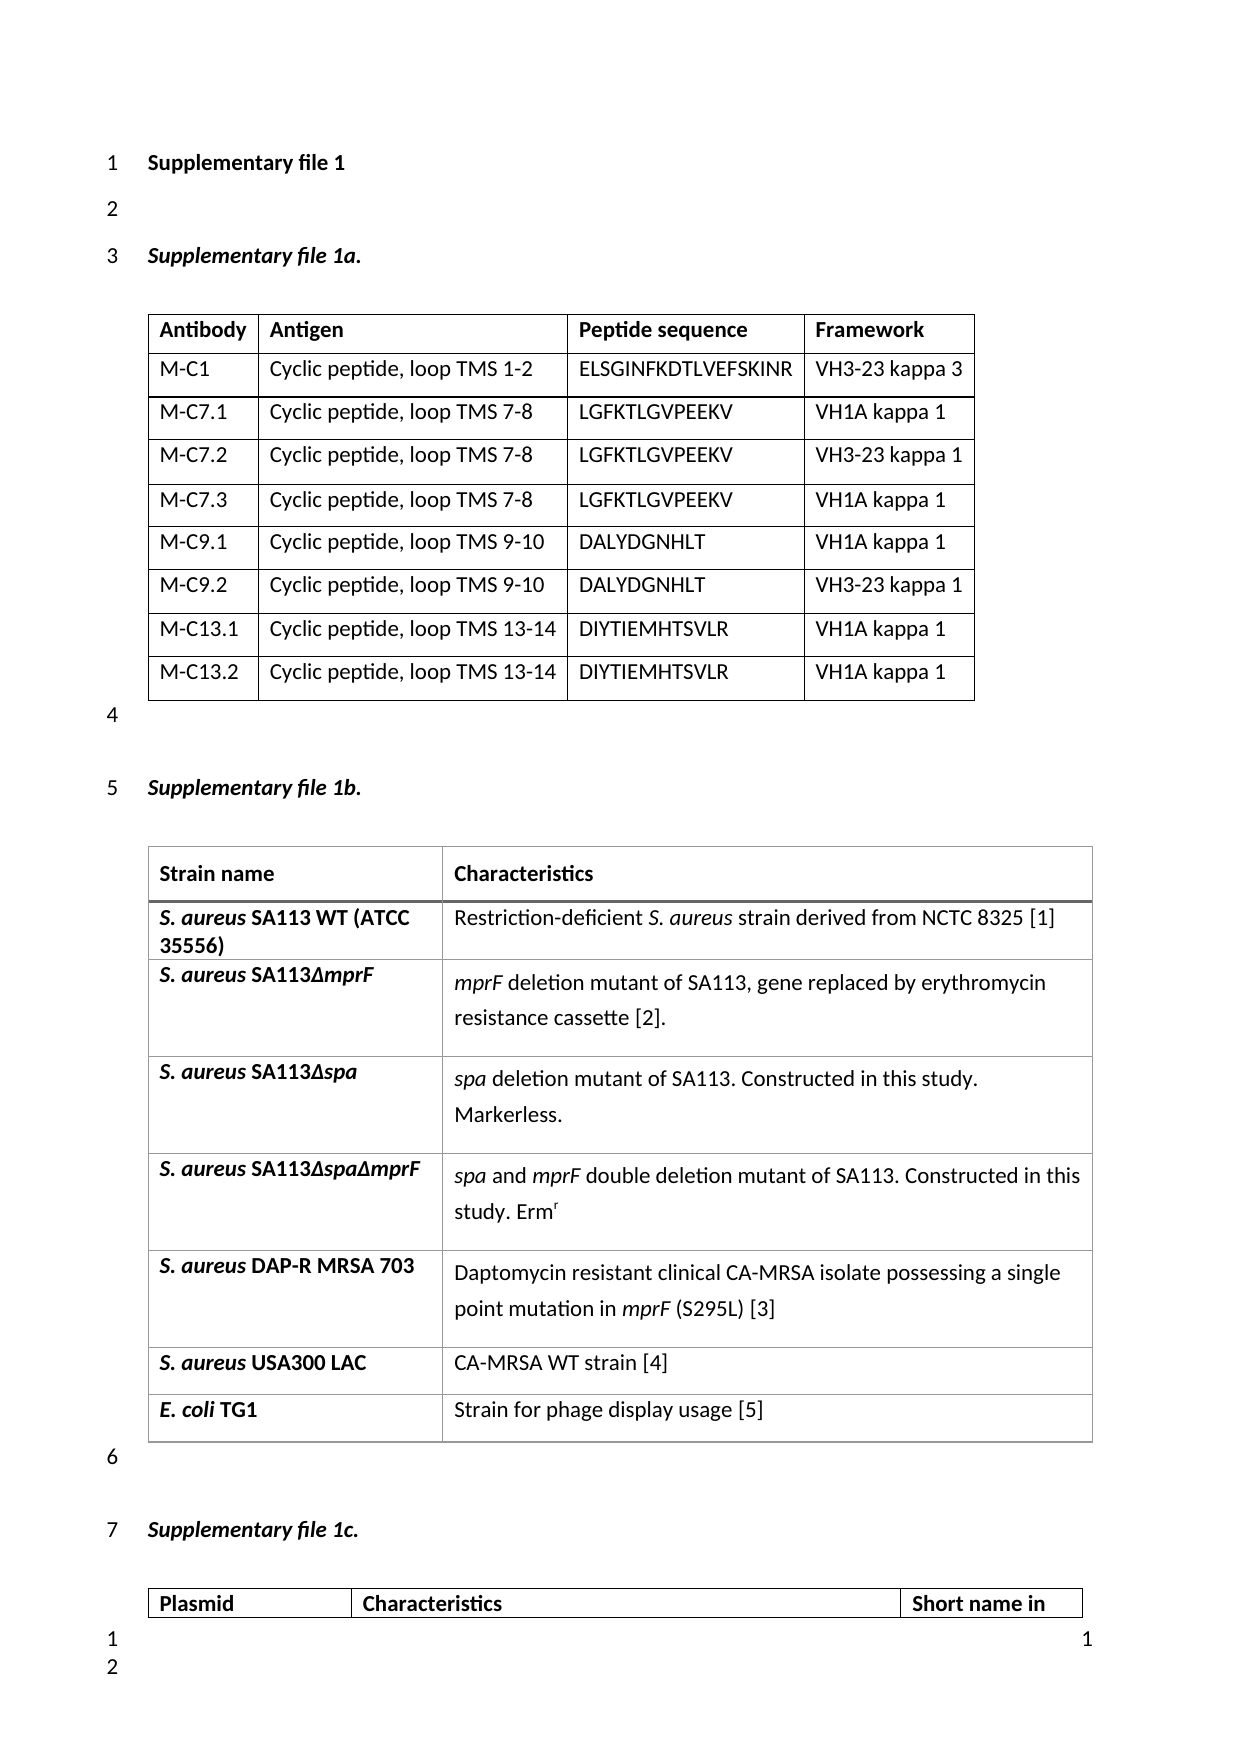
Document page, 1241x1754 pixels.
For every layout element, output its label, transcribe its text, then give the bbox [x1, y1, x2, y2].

table_cell M-C7.3 [149, 485, 258, 526]
table_cell VH3-23 kappa 1 [805, 440, 974, 484]
table_cell M-C1 [149, 354, 258, 396]
table_cell LGFKTLGVPEEKV [568, 440, 804, 484]
table_cell Restriction-deficient S. aureus strain derived from NCTC 8325 [1] [443, 903, 1092, 959]
table_cell Cyclic peptide, loop TMS 7-8 [259, 398, 567, 439]
table_header Characteristics [352, 1589, 900, 1617]
table_cell spa and mprF double deletion mutant of SA113. Constructed in this study. Ermr [443, 1154, 1092, 1250]
table_cell Strain for phage display usage [5] [443, 1395, 1092, 1441]
table_cell VH1A kappa 1 [805, 527, 974, 569]
table_cell E. coli TG1 [149, 1395, 442, 1441]
table_cell S. aureus SA113∆mprF [149, 960, 442, 1056]
table_header Antibody [149, 315, 258, 353]
table_cell VH1A kappa 1 [805, 398, 974, 439]
table_cell Cyclic peptide, loop TMS 13-14 [259, 657, 567, 699]
table_cell DALYDGNHLT [568, 570, 804, 613]
table_cell S. aureus SA113 WT (ATCC 35556) [149, 903, 442, 959]
table_header Peptide sequence [568, 315, 804, 353]
table_cell CA-MRSA WT strain [4] [443, 1348, 1092, 1394]
table_cell Cyclic peptide, loop TMS 13-14 [259, 614, 567, 656]
text Supplementary file 1a. [148, 241, 1093, 269]
table_cell VH1A kappa 1 [805, 657, 974, 699]
table_cell VH3-23 kappa 1 [805, 570, 974, 613]
table_header Characteristics [443, 847, 1092, 900]
table_cell DIYTIEMHTSVLR [568, 657, 804, 699]
table_cell LGFKTLGVPEEKV [568, 398, 804, 439]
table_header Plasmid [149, 1589, 351, 1617]
table_cell M-C9.1 [149, 527, 258, 569]
text Supplementary file 1 [148, 148, 1093, 176]
table_cell spa deletion mutant of SA113. Constructed in this study. Markerless. [443, 1057, 1092, 1153]
table_cell S. aureus SA113∆spa [149, 1057, 442, 1153]
text Supplementary file 1c. [148, 1515, 1093, 1543]
table_cell ELSGINFKDTLVEFSKINR [568, 354, 804, 396]
table_header Framework [805, 315, 974, 353]
table_cell mprF deletion mutant of SA113, gene replaced by erythromycin resistance cassette [2]. [443, 960, 1092, 1056]
table_cell M-C13.1 [149, 614, 258, 656]
table_cell DIYTIEMHTSVLR [568, 614, 804, 656]
table_header Antigen [259, 315, 567, 353]
table_header Strain name [149, 847, 442, 900]
table_cell M-C7.1 [149, 398, 258, 439]
text Supplementary file 1b. [148, 773, 1093, 801]
table_cell S. aureus SA113∆spa∆mprF [149, 1154, 442, 1250]
table_cell M-C13.2 [149, 657, 258, 699]
table_cell Cyclic peptide, loop TMS 7-8 [259, 440, 567, 484]
table_cell S. aureus DAP-R MRSA 703 [149, 1251, 442, 1347]
table_cell VH1A kappa 1 [805, 485, 974, 526]
table_cell Cyclic peptide, loop TMS 7-8 [259, 485, 567, 526]
table_cell S. aureus USA300 LAC [149, 1348, 442, 1394]
table_cell VH1A kappa 1 [805, 614, 974, 656]
table_cell LGFKTLGVPEEKV [568, 485, 804, 526]
table_cell Cyclic peptide, loop TMS 9-10 [259, 570, 567, 613]
table_cell DALYDGNHLT [568, 527, 804, 569]
table_cell M-C7.2 [149, 440, 258, 484]
table_cell Daptomycin resistant clinical CA-MRSA isolate possessing a single point mutation in mprF (S295L) [3] [443, 1251, 1092, 1347]
table_cell VH3-23 kappa 3 [805, 354, 974, 396]
table_cell Cyclic peptide, loop TMS 9-10 [259, 527, 567, 569]
table_cell M-C9.2 [149, 570, 258, 613]
table_cell Cyclic peptide, loop TMS 1-2 [259, 354, 567, 396]
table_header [901, 1589, 1082, 1617]
